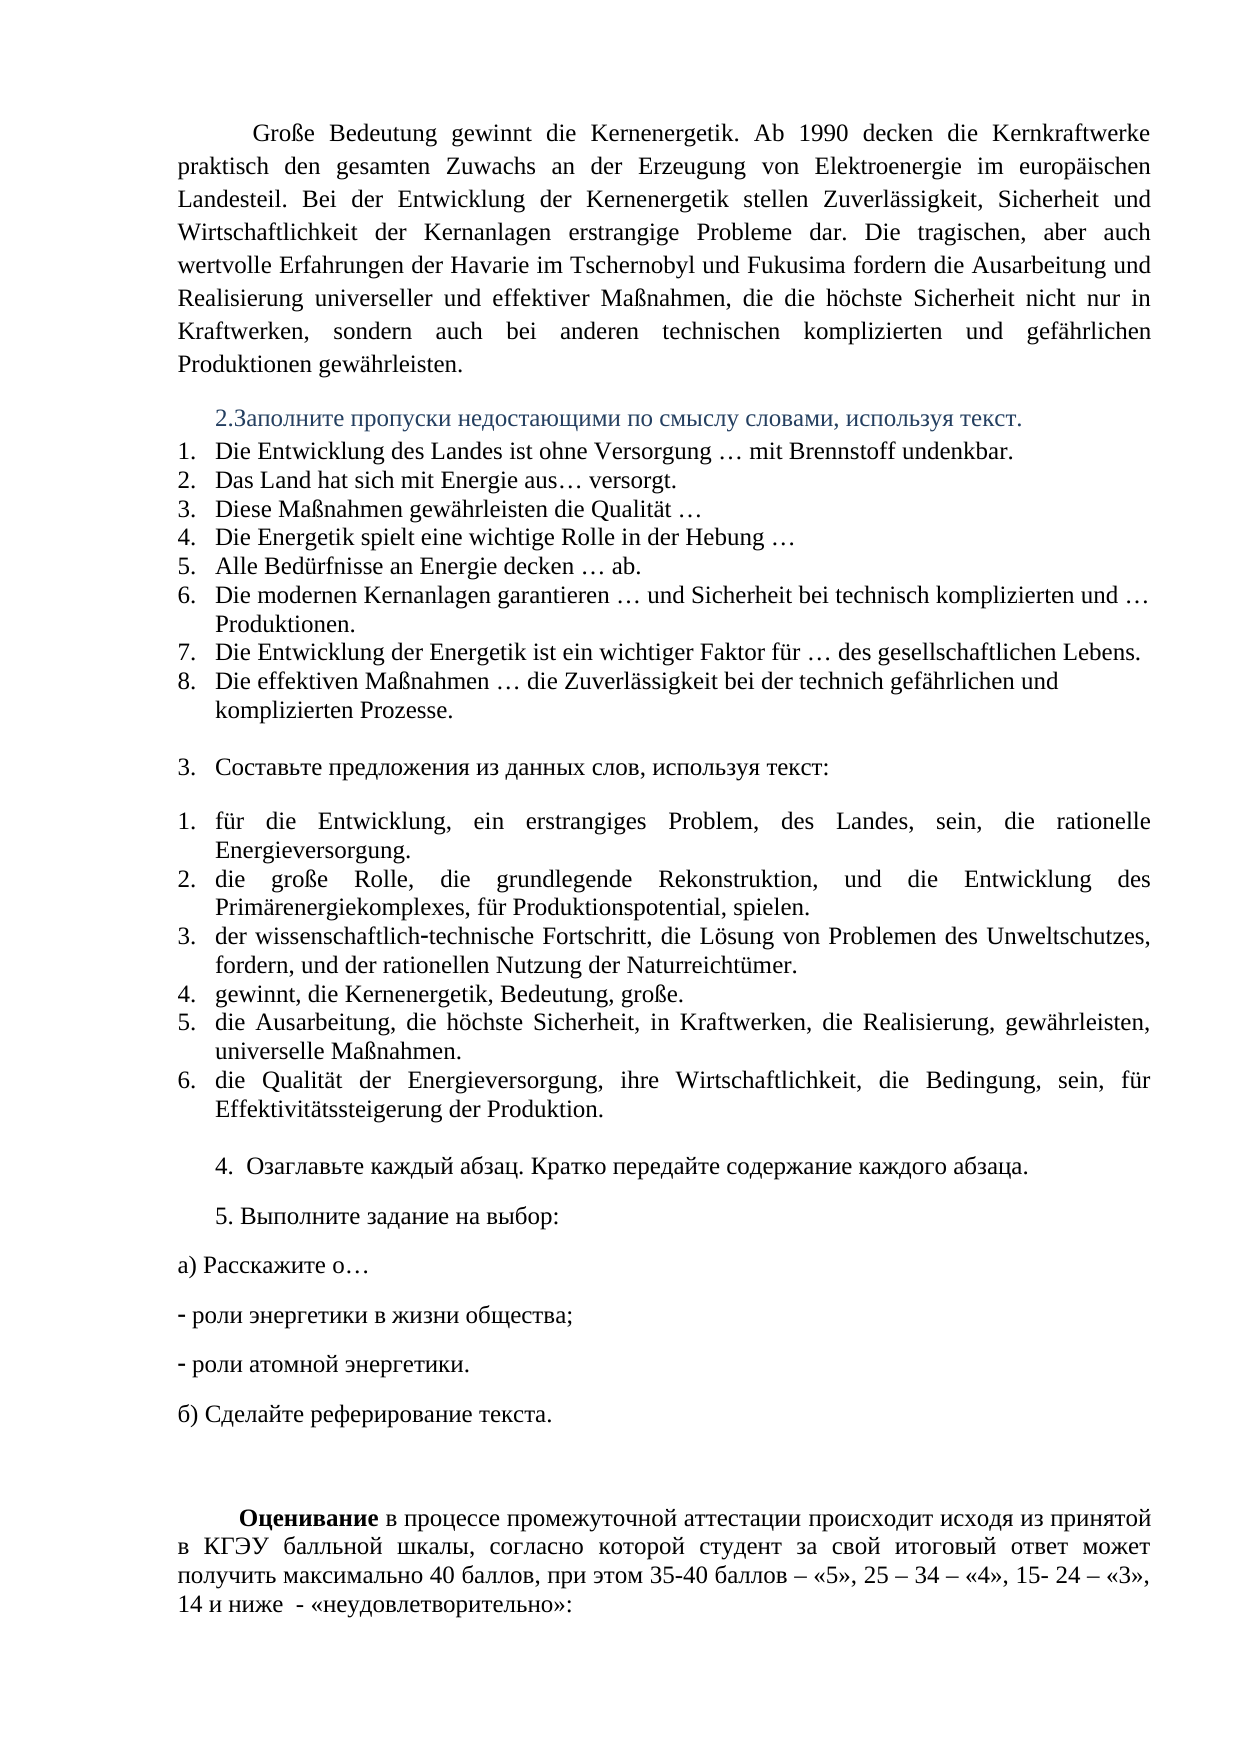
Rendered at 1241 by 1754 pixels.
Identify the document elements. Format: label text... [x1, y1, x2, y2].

list Die Entwicklung des Landes ist ohne Versorgung … mit Brennstoff undenkbar. [177, 436, 1152, 465]
subtitle 2.Заполните пропуски недостающими по смыслу словами, используя текст. [215, 403, 1152, 432]
text Große Bedeutung gewinnt die Kernenergetik. Ab 1990 decken die Kernkraftwerke praktisch den gesamten Zuwachs an der Erzeugung von Elektroenergie im europäischen Landesteil. Bei der Entwicklung der Kernenergetik stellen Zuverlässigkeit, Sicherheit und Wirtschaftlichkeit der Kernanlagen erstrangige Probleme dar. Die tragischen, aber auch wertvolle Erfahrungen der Havarie im Tschernobyl und Fukusima fordern die Ausarbeitung und Realisierung universeller und effektiver Maßnahmen, die die höchste Sicherheit nicht nur in Kraftwerken, sondern auch bei anderen technischen komplizierten und gefährlichen Produktionen gewährleisten. [177, 118, 1152, 378]
list Die effektiven Maßnahmen … die Zuverlässigkeit bei der technich gefährlichen und komplizierten Prozesse. [177, 666, 1152, 724]
list für die Entwicklung, ein erstrangiges Problem, des Landes, sein, die rationelle Energieversorgung. [177, 806, 1152, 864]
text а) Расскажите о… [177, 1250, 1152, 1279]
list die Ausarbeitung, die höchste Sicherheit, in Kraftwerken, die Realisierung, gewährleisten, universelle Maßnahmen. [177, 1007, 1152, 1065]
list Alle Bedürfnisse an Energie decken … ab. [177, 551, 1152, 580]
list die Qualität der Energieversorgung, ihre Wirtschaftlichkeit, die Bedingung, sein, für Effektivitätssteigerung der Produktion. [177, 1065, 1152, 1122]
list Die modernen Kernanlagen garantieren … und Sicherheit bei technisch komplizierten und … Produktionen. [177, 580, 1152, 637]
list Cоставьте предложения из данных слов, используя текст: [177, 752, 1152, 781]
text 5. Выполните задание на выбор: [177, 1201, 1152, 1229]
text 4. Озаглавьте каждый абзац. Кратко передайте содержание каждого абзаца. [177, 1151, 1152, 1180]
text роли энергетики в жизни общества; [177, 1300, 1152, 1329]
text роли атомной энергетики. [177, 1349, 1152, 1378]
list der wissenschaftlichtechnische Fortschritt, die Lösung von Problemen des Unweltschutzes, fordern, und der rationellen Nutzung der Naturreichtümer. [177, 921, 1152, 979]
list die große Rolle, die grundlegende Rekonstruktion, und die Entwicklung des Primärenergiekomplexes, für Produktionspotential, spielen. [177, 864, 1152, 921]
text Оценивание в процессе промежуточной аттестации происходит исходя из принятой в КГЭУ балльной шкалы, согласно которой студент за свой итоговый ответ может получить максимально 40 баллов, при этом 35-40 баллов – «5», 25 – 34 – «4», 15- 24 – «3», 14 и ниже - «неудовлетворительно»: [177, 1503, 1152, 1618]
list Das Land hat sich mit Energie aus… versorgt. [177, 465, 1152, 494]
text б) Сделайте реферирование текста. [177, 1399, 1152, 1428]
list Die Energetik spielt eine wichtige Rolle in der Hebung … [177, 522, 1152, 551]
list gewinnt, die Kernenergetik, Bedeutung, große. [177, 979, 1152, 1007]
list Diese Maßnahmen gewährleisten die Qualität … [177, 494, 1152, 522]
list Die Entwicklung der Energetik ist ein wichtiger Faktor für … des gesellschaftlichen Lebens. [177, 637, 1152, 666]
